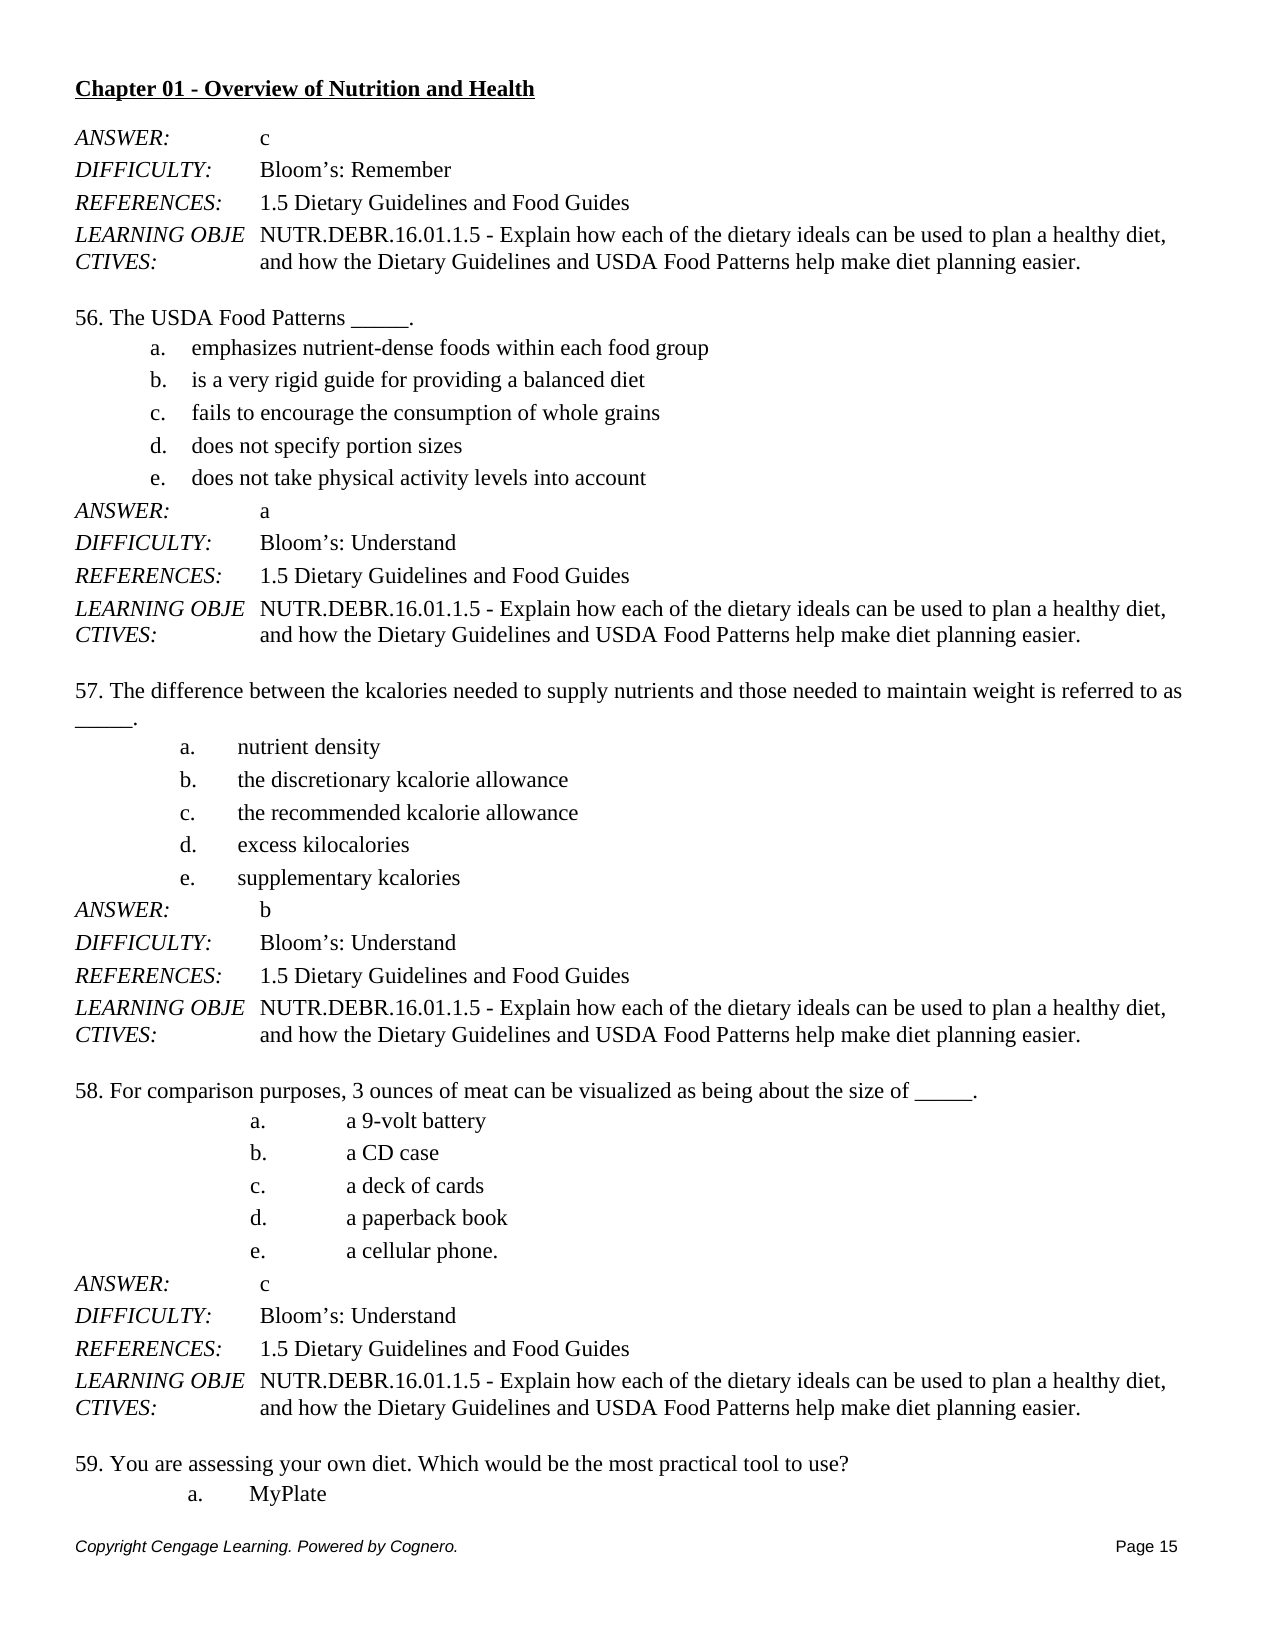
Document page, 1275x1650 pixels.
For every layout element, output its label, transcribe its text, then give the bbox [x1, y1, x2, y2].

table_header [75, 1450, 1200, 1509]
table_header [75, 121, 1200, 277]
table_header 56. The USDA Food Patterns _____.​ [75, 304, 1200, 651]
table_header 58. For comparison purposes, 3 ounces of meat can be visualized as being about the size of _____.​ [75, 1077, 1200, 1423]
table_header 57. The difference between the kcalories needed to supply nutrients and those needed to maintain weight is referred to as _____.​ [75, 678, 1200, 1050]
